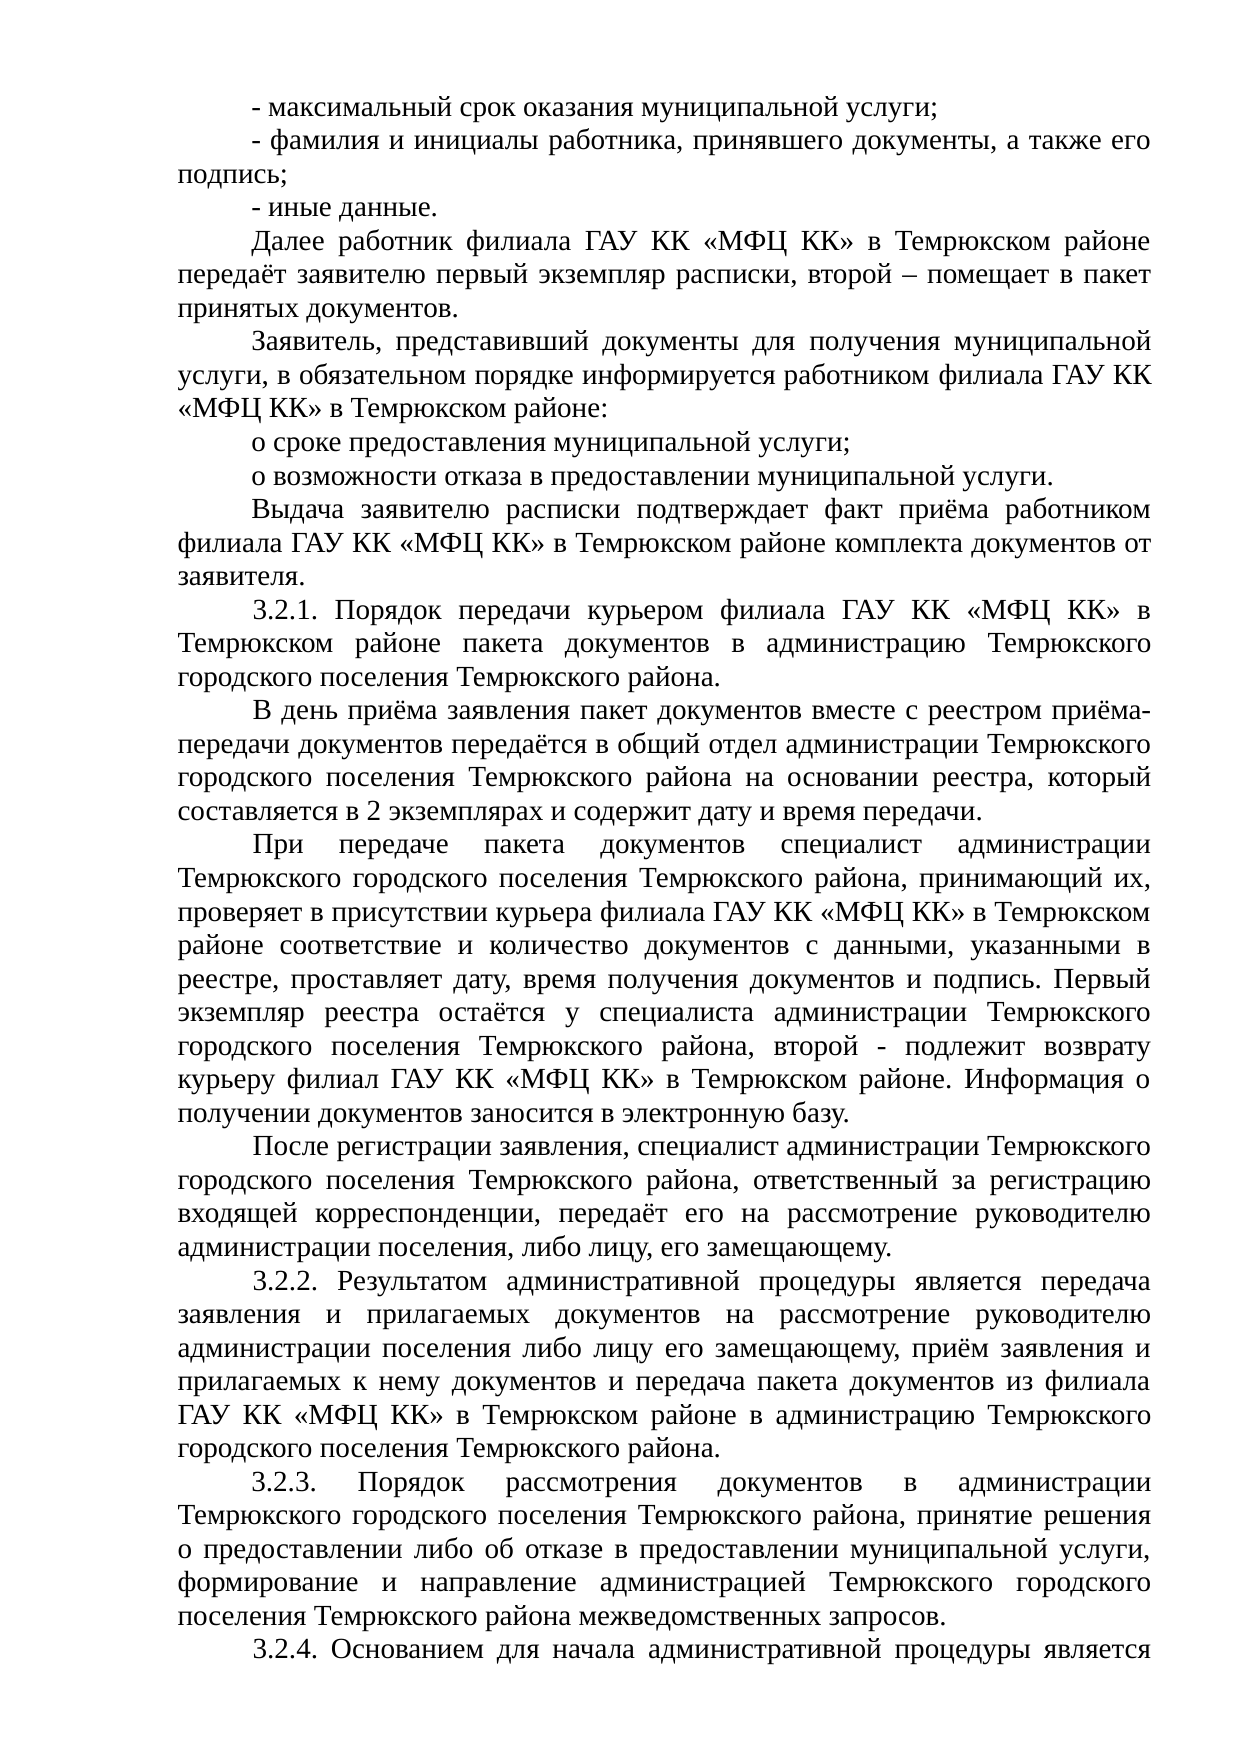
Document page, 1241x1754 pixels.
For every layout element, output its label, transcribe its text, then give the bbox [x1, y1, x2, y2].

text - фамилия и инициалы работника, принявшего документы, а также его подпись; [177, 122, 1152, 189]
text 3.2.1. Порядок передачи курьером филиала ГАУ КК «МФЦ КК» в Темрюкском районе пакета документов в администрацию Темрюкского городского поселения Темрюкского района. [177, 592, 1152, 692]
text о возможности отказа в предоставлении муниципальной услуги. [177, 458, 1152, 491]
text - иные данные. [177, 189, 1152, 223]
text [177, 1632, 1152, 1665]
text Заявитель, представивший документы для получения муниципальной услуги, в обязательном порядке информируется работником филиала ГАУ КК «МФЦ КК» в Темрюкском районе: [177, 323, 1152, 424]
text - максимальный срок оказания муниципальной услуги; [177, 89, 1152, 122]
text о сроке предоставления муниципальной услуги; [177, 424, 1152, 458]
text Далее работник филиала ГАУ КК «МФЦ КК» в Темрюкском районе передаёт заявителю первый экземпляр расписки, второй – помещает в пакет принятых документов. [177, 223, 1152, 323]
text При передаче пакета документов специалист администрации Темрюкского городского поселения Темрюкского района, принимающий их, проверяет в присутствии курьера филиала ГАУ КК «МФЦ КК» в Темрюкском районе соответствие и количество документов с данными, указанными в реестре, проставляет дату, время получения документов и подпись. Первый экземпляр реестра остаётся у специалиста администрации Темрюкского городского поселения Темрюкского района, второй - подлежит возврату курьеру филиал ГАУ КК «МФЦ КК» в Темрюкском районе. Информация о получении документов заносится в электронную базу. [177, 827, 1152, 1128]
text 3.2.2. Результатом административной процедуры является передача заявления и прилагаемых документов на рассмотрение руководителю администрации поселения либо лицу его замещающему, приём заявления и прилагаемых к нему документов и передача пакета документов из филиала ГАУ КК «МФЦ КК» в Темрюкском районе в администрацию Темрюкского городского поселения Темрюкского района. [177, 1263, 1152, 1464]
text 3.2.3. Порядок рассмотрения документов в администрации Темрюкского городского поселения Темрюкского района, принятие решения о предоставлении либо об отказе в предоставлении муниципальной услуги, формирование и направление администрацией Темрюкского городского поселения Темрюкского района межведомственных запросов. [177, 1464, 1152, 1632]
text После регистрации заявления, специалист администрации Темрюкского городского поселения Темрюкского района, ответственный за регистрацию входящей корреспонденции, передаёт его на рассмотрение руководителю администрации поселения, либо лицу, его замещающему. [177, 1128, 1152, 1263]
text Выдача заявителю расписки подтверждает факт приёма работником филиала ГАУ КК «МФЦ КК» в Темрюкском районе комплекта документов от заявителя. [177, 491, 1152, 592]
text В день приёма заявления пакет документов вместе с реестром приёма-передачи документов передаётся в общий отдел администрации Темрюкского городского поселения Темрюкского района на основании реестра, который составляется в 2 экземплярах и содержит дату и время передачи. [177, 692, 1152, 827]
